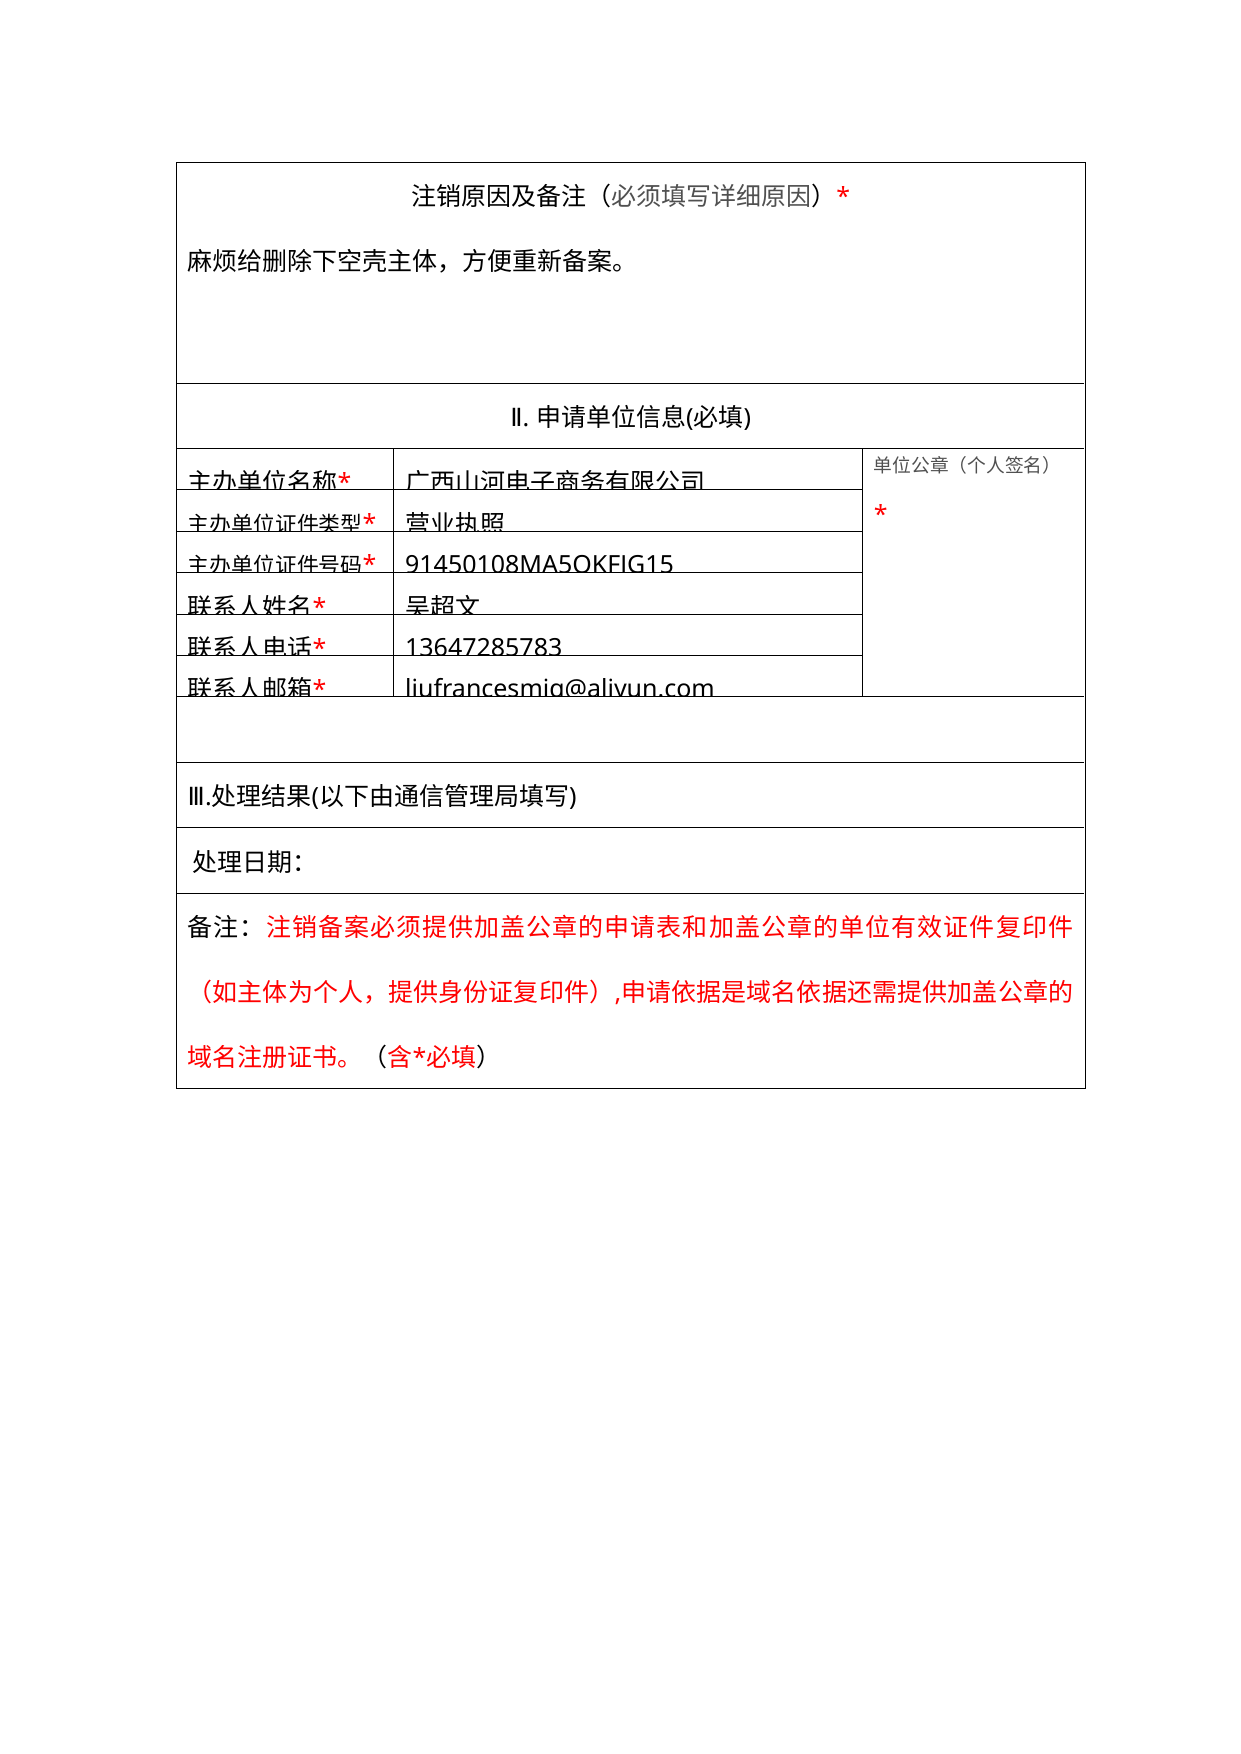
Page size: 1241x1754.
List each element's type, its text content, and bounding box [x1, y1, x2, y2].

table_cell 注销原因及备注（必须填写详细原因）* 麻烦给删除下空壳主体，方便重新备案。 [177, 163, 1085, 382]
table_cell 营业执照 [394, 490, 862, 531]
table_cell 单位公章（个人签名）* [863, 448, 1085, 696]
table_cell 备注：注销备案必须提供加盖公章的申请表和加盖公章的单位有效证件复印件（如主体为个人，提供身份证复印件）,申请依据是域名依据还需提供加盖公章的域名注册证书。（含*必填） [177, 893, 1085, 1088]
table_cell 91450108MA5QKFJG15 [394, 532, 862, 572]
table_cell 主办单位证件类型* [177, 490, 393, 531]
table_cell [177, 696, 1085, 762]
table_cell 联系人电话* [177, 615, 393, 655]
table_cell 吴超文 [394, 573, 862, 613]
table_cell 主办单位证件号码* [177, 532, 393, 572]
table_cell 13647285783 [394, 615, 862, 655]
table_cell 主办单位名称* [177, 449, 393, 489]
table_cell 广西山河电子商务有限公司 [394, 449, 862, 489]
table_cell liufrancesmiq@aliyun.com [394, 656, 862, 696]
table_cell Ⅲ.处理结果(以下由通信管理局填写) [177, 762, 1085, 827]
table_cell 联系人姓名* [177, 573, 393, 613]
table_cell Ⅱ. 申请单位信息(必填) [177, 383, 1085, 448]
table_cell 处理日期： [177, 827, 1085, 893]
table_cell 联系人邮箱* [177, 656, 393, 696]
